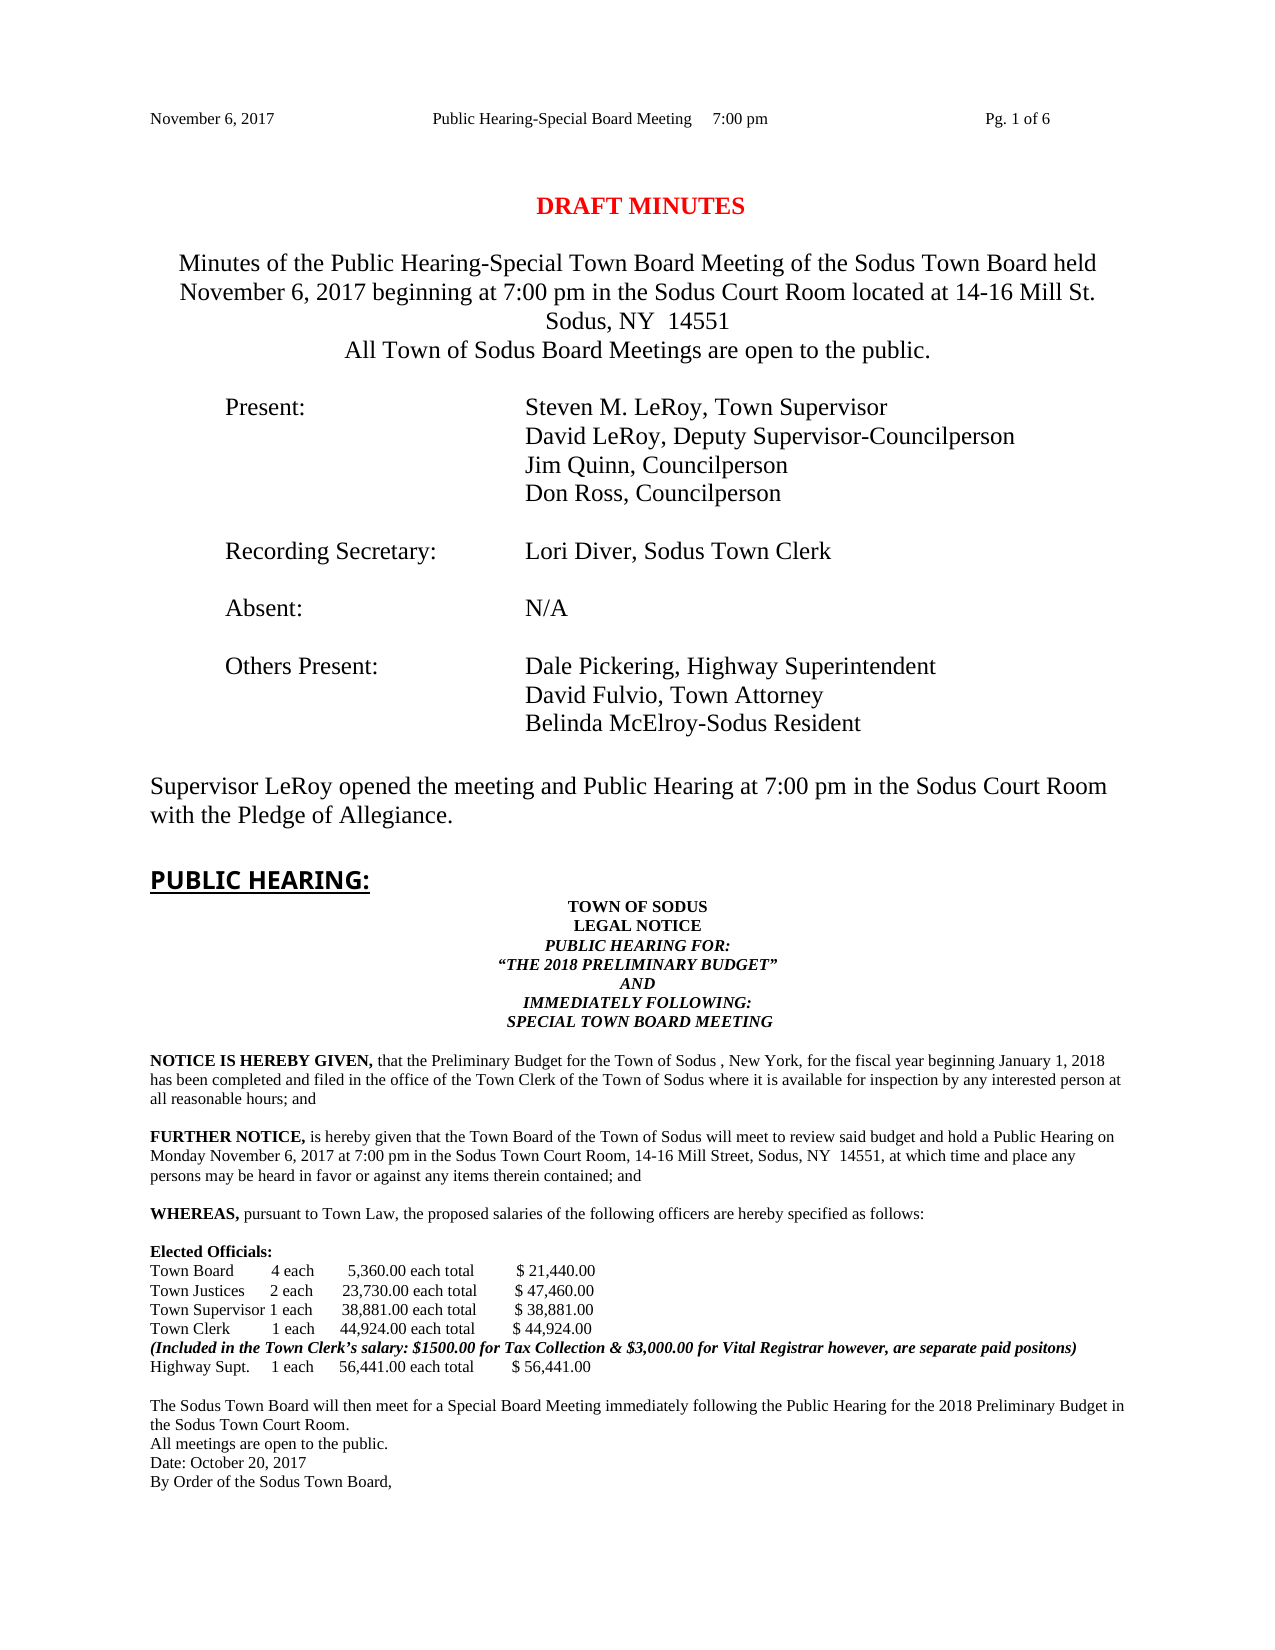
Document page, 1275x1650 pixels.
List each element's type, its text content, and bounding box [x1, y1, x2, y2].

text Town Clerk 1 each 44,924.00 each total $ 44,924.00 [150, 1319, 1125, 1338]
text AND [150, 974, 1125, 993]
text PUBLIC HEARING FOR: [150, 935, 1125, 954]
text PUBLIC HEARING: [150, 863, 1125, 897]
text NOTICE IS HEREBY GIVEN, that the Preliminary Budget for the Town of Sodus , New York, for the fiscal year beginning January 1, 2018 has been completed and filed in the office of the Town Clerk of the Town of Sodus where it is available for inspection by any interested person at all reasonable hours; and [150, 1050, 1125, 1108]
text DRAFT MINUTES [150, 191, 1125, 220]
text All Town of Sodus Board Meetings are open to the public. [150, 335, 1125, 363]
text Don Ross, Councilperson [150, 478, 1125, 507]
text Town Board 4 each 5,360.00 each total $ 21,440.00 [150, 1261, 1125, 1280]
text “THE 2018 PRELIMINARY BUDGET” [150, 954, 1125, 974]
text IMMEDIATELY FOLLOWING: [150, 993, 1125, 1012]
text Others Present: Dale Pickering, Highway Superintendent [150, 651, 1125, 680]
text TOWN OF SODUS [150, 897, 1125, 916]
text Town Supervisor 1 each 38,881.00 each total $ 38,881.00 [150, 1299, 1125, 1319]
text LEGAL NOTICE [150, 916, 1125, 935]
text Supervisor LeRoy opened the meeting and Public Hearing at 7:00 pm in the Sodus Court Room with the Pledge of Allegiance. [150, 771, 1125, 829]
text WHEREAS, pursuant to Town Law, the proposed salaries of the following officers are hereby specified as follows: [150, 1204, 1125, 1223]
text Recording Secretary: Lori Diver, Sodus Town Clerk [150, 536, 1125, 565]
text Date: October 20, 2017 [150, 1453, 1125, 1472]
text Elected Officials: [150, 1242, 1125, 1261]
text Highway Supt. 1 each 56,441.00 each total $ 56,441.00 [150, 1357, 1125, 1376]
text Minutes of the Public Hearing-Special Town Board Meeting of the Sodus Town Board held November 6, 2017 beginning at 7:00 pm in the Sodus Court Room located at 14-16 Mill St. Sodus, NY 14551 [150, 248, 1125, 335]
text Jim Quinn, Councilperson [150, 450, 1125, 478]
text David LeRoy, Deputy Supervisor-Councilperson [150, 421, 1125, 450]
text Town Justices 2 each 23,730.00 each total $ 47,460.00 [150, 1280, 1125, 1299]
text The Sodus Town Board will then meet for a Special Board Meeting immediately following the Public Hearing for the 2018 Preliminary Budget in the Sodus Town Court Room. [150, 1395, 1125, 1434]
text (Included in the Town Clerk’s salary: $1500.00 for Tax Collection & $3,000.00 for Vital Registrar however, are separate paid positons) [150, 1338, 1125, 1357]
text David Fulvio, Town Attorney [150, 680, 1125, 708]
text Belinda McElroy-Sodus Resident [150, 708, 1125, 737]
text SPECIAL TOWN BOARD MEETING [150, 1012, 1125, 1031]
text By Order of the Sodus Town Board, [150, 1472, 1125, 1491]
text All meetings are open to the public. [150, 1434, 1125, 1453]
text Present: Steven M. LeRoy, Town Supervisor [150, 392, 1125, 421]
text Absent: N/A [150, 593, 1125, 622]
text FURTHER NOTICE, is hereby given that the Town Board of the Town of Sodus will meet to review said budget and hold a Public Hearing on Monday November 6, 2017 at 7:00 pm in the Sodus Town Court Room, 14-16 Mill Street, Sodus, NY 14551, at which time and place any persons may be heard in favor or against any items therein contained; and [150, 1127, 1125, 1184]
